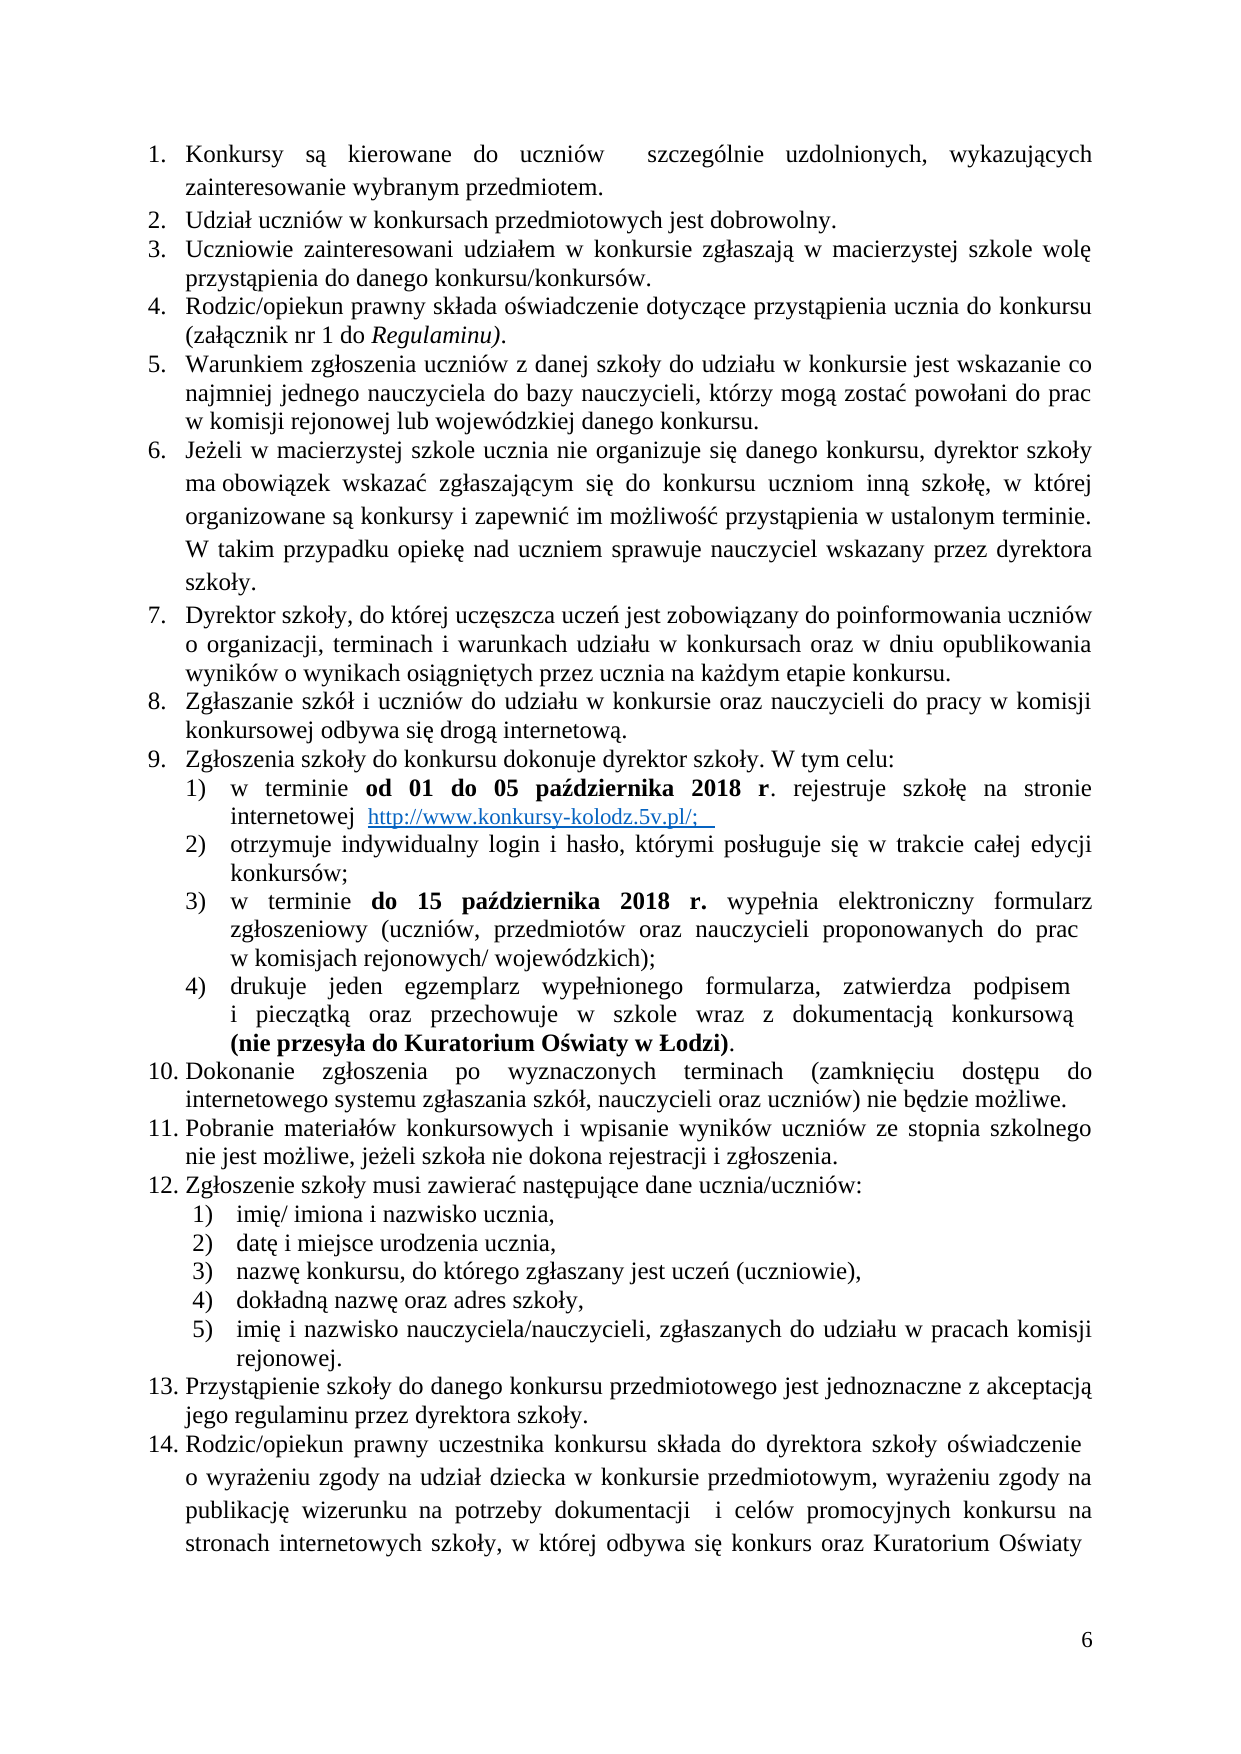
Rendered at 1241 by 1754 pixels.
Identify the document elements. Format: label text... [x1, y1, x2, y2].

list Dyrektor szkoły, do której uczęszcza uczeń jest zobowiązany do poinformowania uczniów o organizacji, terminach i warunkach udziału w konkursach oraz w dniu opublikowania wyników o wynikach osiągniętych przez ucznia na każdym etapie konkursu. [148, 600, 1093, 686]
list Zgłaszanie szkół i uczniów do udziału w konkursie oraz nauczycieli do pracy w komisji konkursowej odbywa się drogą internetową. [148, 686, 1093, 744]
list datę i miejsce urodzenia ucznia, [192, 1228, 1093, 1256]
list Zgłoszenia szkoły do konkursu dokonuje dyrektor szkoły. W tym celu: [148, 744, 1093, 773]
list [148, 1429, 1093, 1557]
list otrzymuje indywidualny login i hasło, którymi posługuje się w trakcie całej edycji konkursów; [185, 830, 1093, 887]
list Uczniowie zainteresowani udziałem w konkursie zgłaszają w macierzystej szkole wolę przystąpienia do danego konkursu/konkursów. [148, 234, 1093, 291]
list Dokonanie zgłoszenia po wyznaczonych terminach (zamknięciu dostępu do internetowego systemu zgłaszania szkół, nauczycieli oraz uczniów) nie będzie możliwe. [148, 1057, 1093, 1113]
list Zgłoszenie szkoły musi zawierać następujące dane ucznia/uczniów: [148, 1170, 1093, 1199]
list Warunkiem zgłoszenia uczniów z danej szkoły do udziału w konkursie jest wskazanie co najmniej jednego nauczyciela do bazy nauczycieli, którzy mogą zostać powołani do prac w komisji rejonowej lub wojewódzkiej danego konkursu. [148, 349, 1093, 435]
list w terminie do 15 października 2018 r. wypełnia elektroniczny formularz zgłoszeniowy (uczniów, przedmiotów oraz nauczycieli proponowanych do prac w komisjach rejonowych/ wojewódzkich); [185, 887, 1093, 972]
list Udział uczniów w konkursach przedmiotowych jest dobrowolny. [148, 205, 1093, 234]
list imię i nazwisko nauczyciela/nauczycieli, zgłaszanych do udziału w pracach komisji rejonowej. [192, 1314, 1093, 1371]
list Rodzic/opiekun prawny składa oświadczenie dotyczące przystąpienia ucznia do konkursu (załącznik nr 1 do Regulaminu). [148, 291, 1093, 349]
list w terminie od 01 do 05 października 2018 r. rejestruje szkołę na stronie internetowej http://www.konkursy-kolodz.5v.pl/; [185, 773, 1093, 830]
list Konkursy są kierowane do uczniów szczególnie uzdolnionych, wykazujących zainteresowanie wybranym przedmiotem. [148, 139, 1093, 201]
list nazwę konkursu, do którego zgłaszany jest uczeń (uczniowie), [192, 1256, 1093, 1285]
list dokładną nazwę oraz adres szkoły, [192, 1285, 1093, 1314]
list imię/ imiona i nazwisko ucznia, [192, 1199, 1093, 1228]
list Przystąpienie szkoły do danego konkursu przedmiotowego jest jednoznaczne z akceptacją jego regulaminu przez dyrektora szkoły. [148, 1371, 1093, 1429]
list Pobranie materiałów konkursowych i wpisanie wyników uczniów ze stopnia szkolnego nie jest możliwe, jeżeli szkoła nie dokona rejestracji i zgłoszenia. [148, 1113, 1093, 1170]
list Jeżeli w macierzystej szkole ucznia nie organizuje się danego konkursu, dyrektor szkoły ma obowiązek wskazać zgłaszającym się do konkursu uczniom inną szkołę, w której organizowane są konkursy i zapewnić im możliwość przystąpienia w ustalonym terminie. W takim przypadku opiekę nad uczniem sprawuje nauczyciel wskazany przez dyrektora szkoły. [148, 435, 1093, 596]
list drukuje jeden egzemplarz wypełnionego formularza, zatwierdza podpisem i pieczątką oraz przechowuje w szkole wraz z dokumentacją konkursową (nie przesyła do Kuratorium Oświaty w Łodzi). [185, 972, 1093, 1057]
